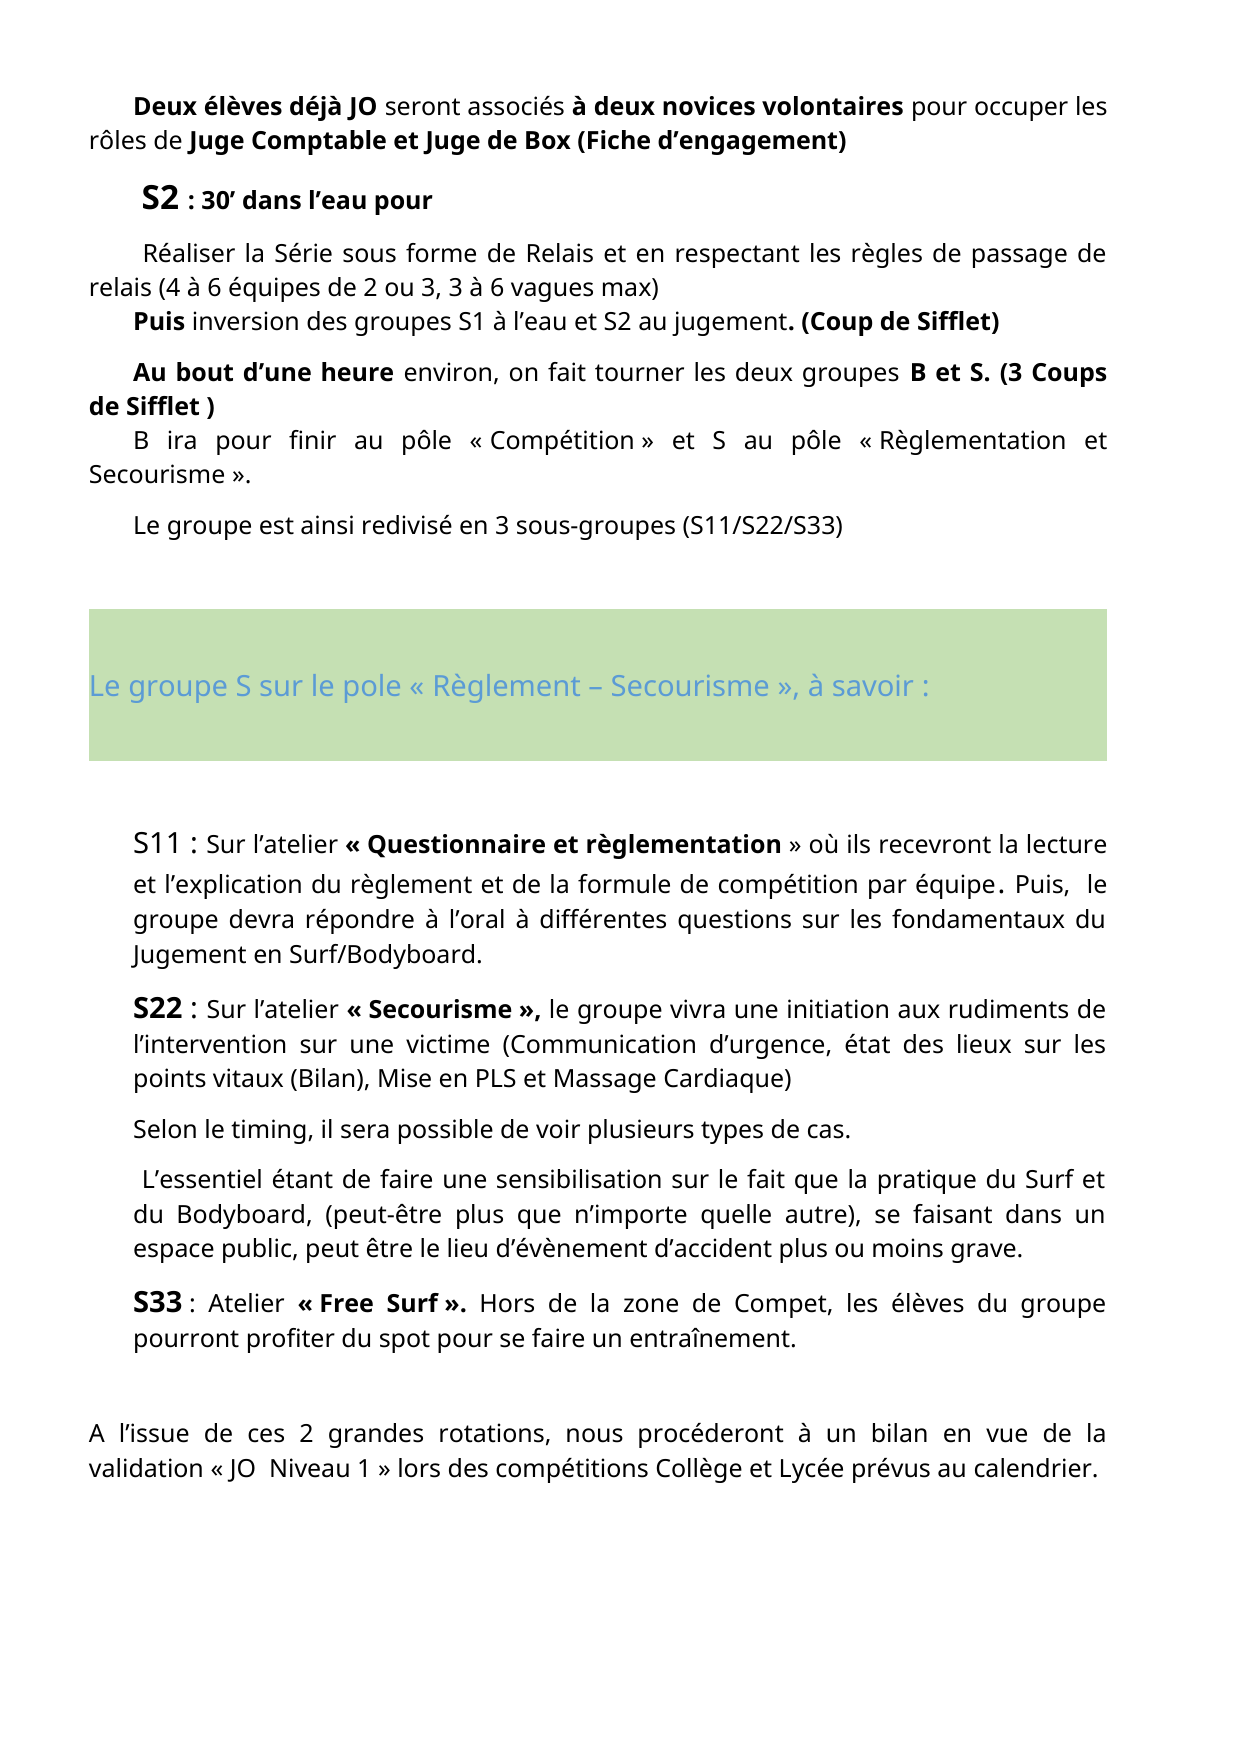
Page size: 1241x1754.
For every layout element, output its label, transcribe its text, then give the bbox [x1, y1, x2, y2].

text S2 : 30’ dans l’eau pour [89, 173, 1107, 219]
text Le groupe S sur le pole « Règlement – Secourisme », à savoir : [89, 665, 1107, 705]
text A l’issue de ces 2 grandes rotations, nous procéderont à un bilan en vue de la validation « JO Niveau 1 » lors des compétitions Collège et Lycée prévus au calendrier. [89, 1416, 1107, 1484]
text S11 : Sur l’atelier « Questionnaire et règlementation » où ils recevront la lecture et l’explication du règlement et de la formule de compétition par équipe. Puis, le groupe devra répondre à l’oral à différentes questions sur les fondamentaux du Jugement en Surf/Bodyboard. [89, 823, 1107, 970]
text Deux élèves déjà JO seront associés à deux novices volontaires pour occuper les rôles de Juge Comptable et Juge de Box (Fiche d’engagement) [89, 89, 1107, 157]
text Selon le timing, il sera possible de voir plusieurs types de cas. [133, 1111, 1107, 1146]
text Au bout d’une heure environ, on fait tourner les deux groupes B et S. (3 Coups de Sifflet ) [89, 355, 1107, 423]
text S33 : Atelier « Free Surf ». Hors de la zone de Compet, les élèves du groupe pourront profiter du spot pour se faire un entraînement. [89, 1281, 1107, 1355]
text Réaliser la Série sous forme de Relais et en respectant les règles de passage de relais (4 à 6 équipes de 2 ou 3, 3 à 6 vagues max) [89, 236, 1107, 304]
text Puis inversion des groupes S1 à l’eau et S2 au jugement. (Coup de Sifflet) [89, 304, 1107, 338]
text B ira pour finir au pôle « Compétition » et S au pôle « Règlementation et Secourisme ». [89, 423, 1107, 491]
text L’essentiel étant de faire une sensibilisation sur le fait que la pratique du Surf et du Bodyboard, (peut-être plus que n’importe quelle autre), se faisant dans un espace public, peut être le lieu d’évènement d’accident plus ou moins grave. [133, 1162, 1107, 1264]
text S22 : Sur l’atelier « Secourisme », le groupe vivra une initiation aux rudiments de l’intervention sur une victime (Communication d’urgence, état des lieux sur les points vitaux (Bilan), Mise en PLS et Massage Cardiaque) [89, 987, 1107, 1095]
text Le groupe est ainsi redivisé en 3 sous-groupes (S11/S22/S33) [89, 508, 1107, 542]
